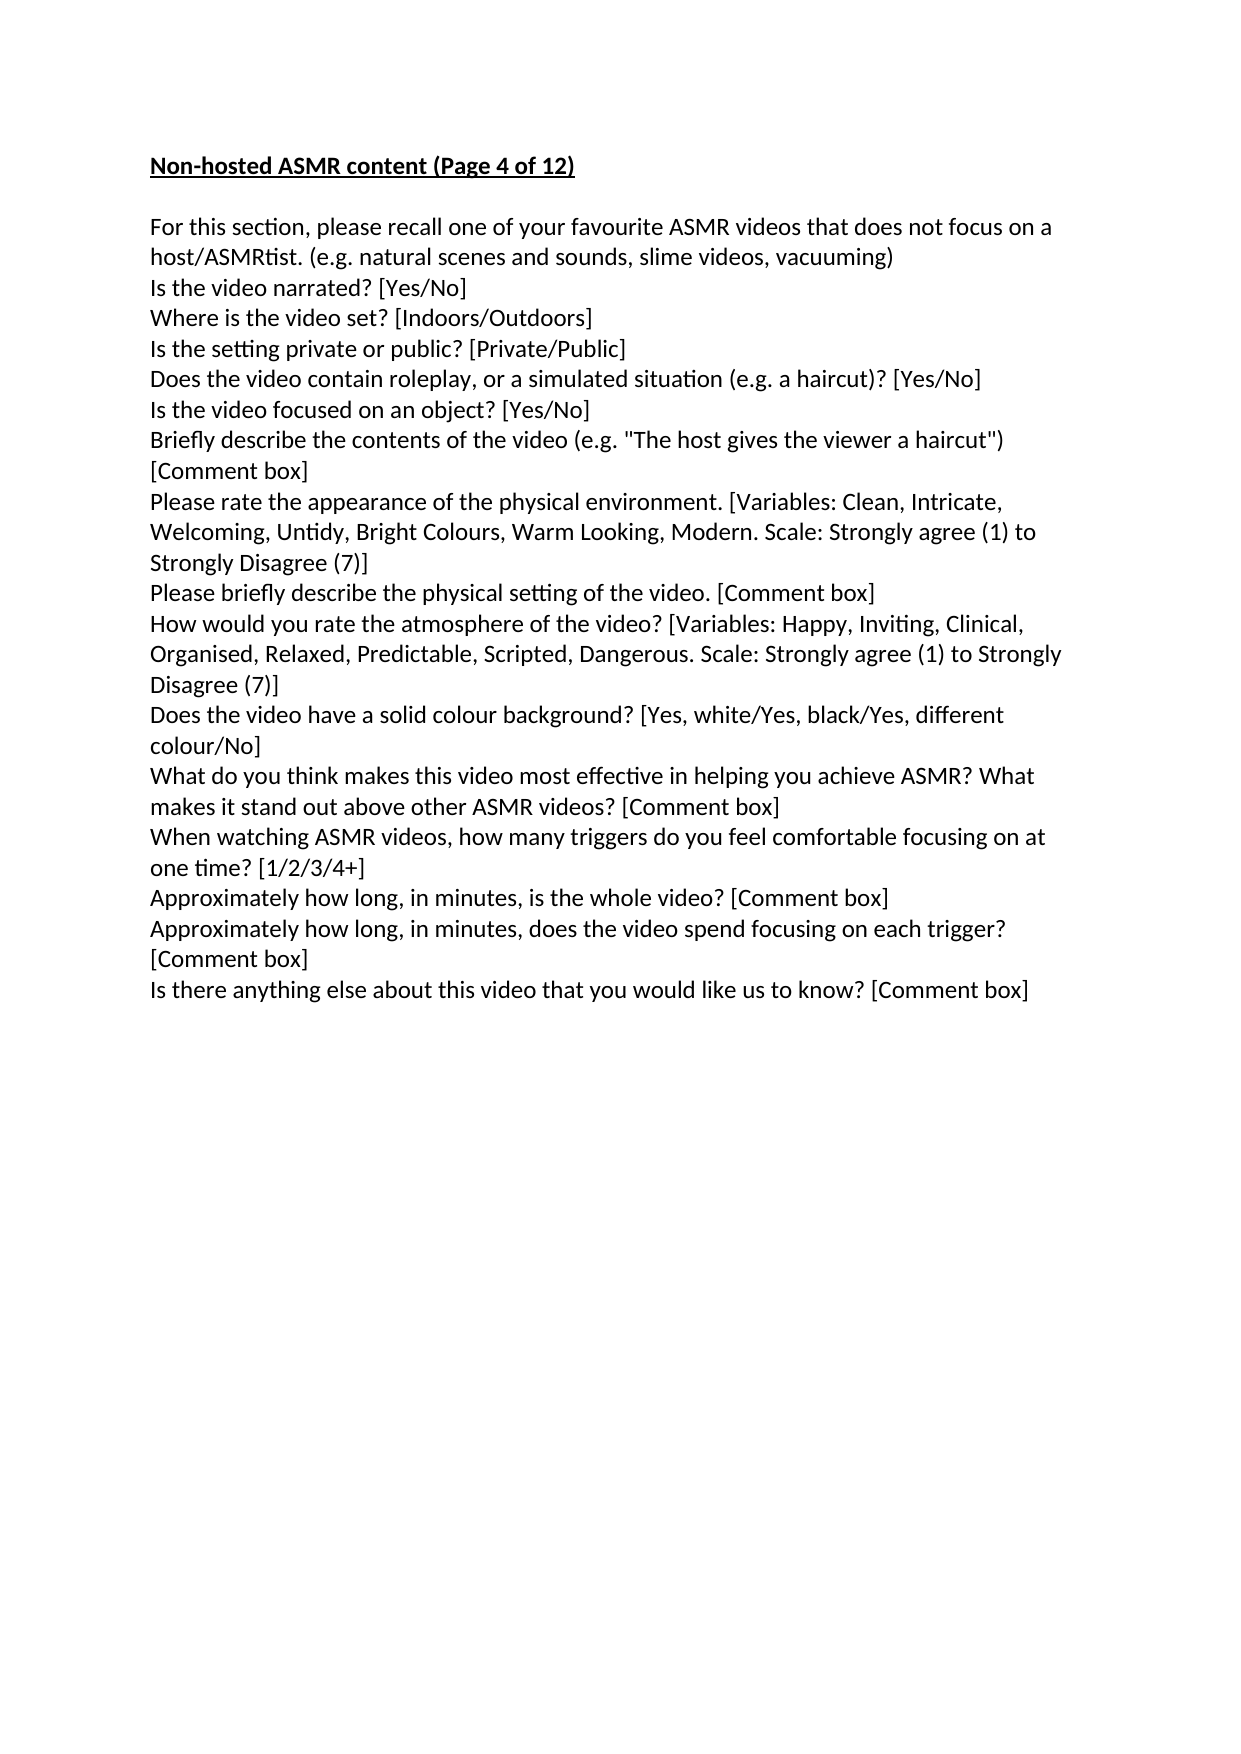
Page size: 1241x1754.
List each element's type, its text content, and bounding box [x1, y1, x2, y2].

text Is the video narrated? [Yes/No] [150, 272, 1090, 303]
text Where is the video set? [Indoors/Outdoors] [150, 303, 1090, 333]
text Does the video contain roleplay, or a simulated situation (e.g. a haircut)? [Yes/No] [150, 364, 1090, 394]
text Is there anything else about this video that you would like us to know? [Comment box] [150, 974, 1090, 1004]
text When watching ASMR videos, how many triggers do you feel comfortable focusing on at one time? [1/2/3/4+] [150, 821, 1090, 882]
text Non-hosted ASMR content (Page 4 of 12) For this section, please recall one of your favourite ASMR videos that does not focus on a host/ASMRtist. (e.g. natural scenes and sounds, slime videos, vacuuming) [150, 150, 1090, 272]
text Briefly describe the contents of the video (e.g. "The host gives the viewer a haircut") [Comment box] [150, 425, 1090, 486]
text Does the video have a solid colour background? [Yes, white/Yes, black/Yes, different colour/No] [150, 699, 1090, 760]
text Approximately how long, in minutes, is the whole video? [Comment box] [150, 882, 1090, 913]
text Please rate the appearance of the physical environment. [Variables: Clean, Intricate, Welcoming, Untidy, Bright Colours, Warm Looking, Modern. Scale: Strongly agree (1) to Strongly Disagree (7)] [150, 486, 1090, 577]
text Please briefly describe the physical setting of the video. [Comment box] [150, 577, 1090, 608]
text Is the video focused on an object? [Yes/No] [150, 394, 1090, 425]
text Is the setting private or public? [Private/Public] [150, 333, 1090, 364]
text What do you think makes this video most effective in helping you achieve ASMR? What makes it stand out above other ASMR videos? [Comment box] [150, 760, 1090, 821]
text Approximately how long, in minutes, does the video spend focusing on each trigger? [Comment box] [150, 913, 1090, 974]
text How would you rate the atmosphere of the video? [Variables: Happy, Inviting, Clinical, Organised, Relaxed, Predictable, Scripted, Dangerous. Scale: Strongly agree (1) to Strongly Disagree (7)] [150, 608, 1090, 699]
